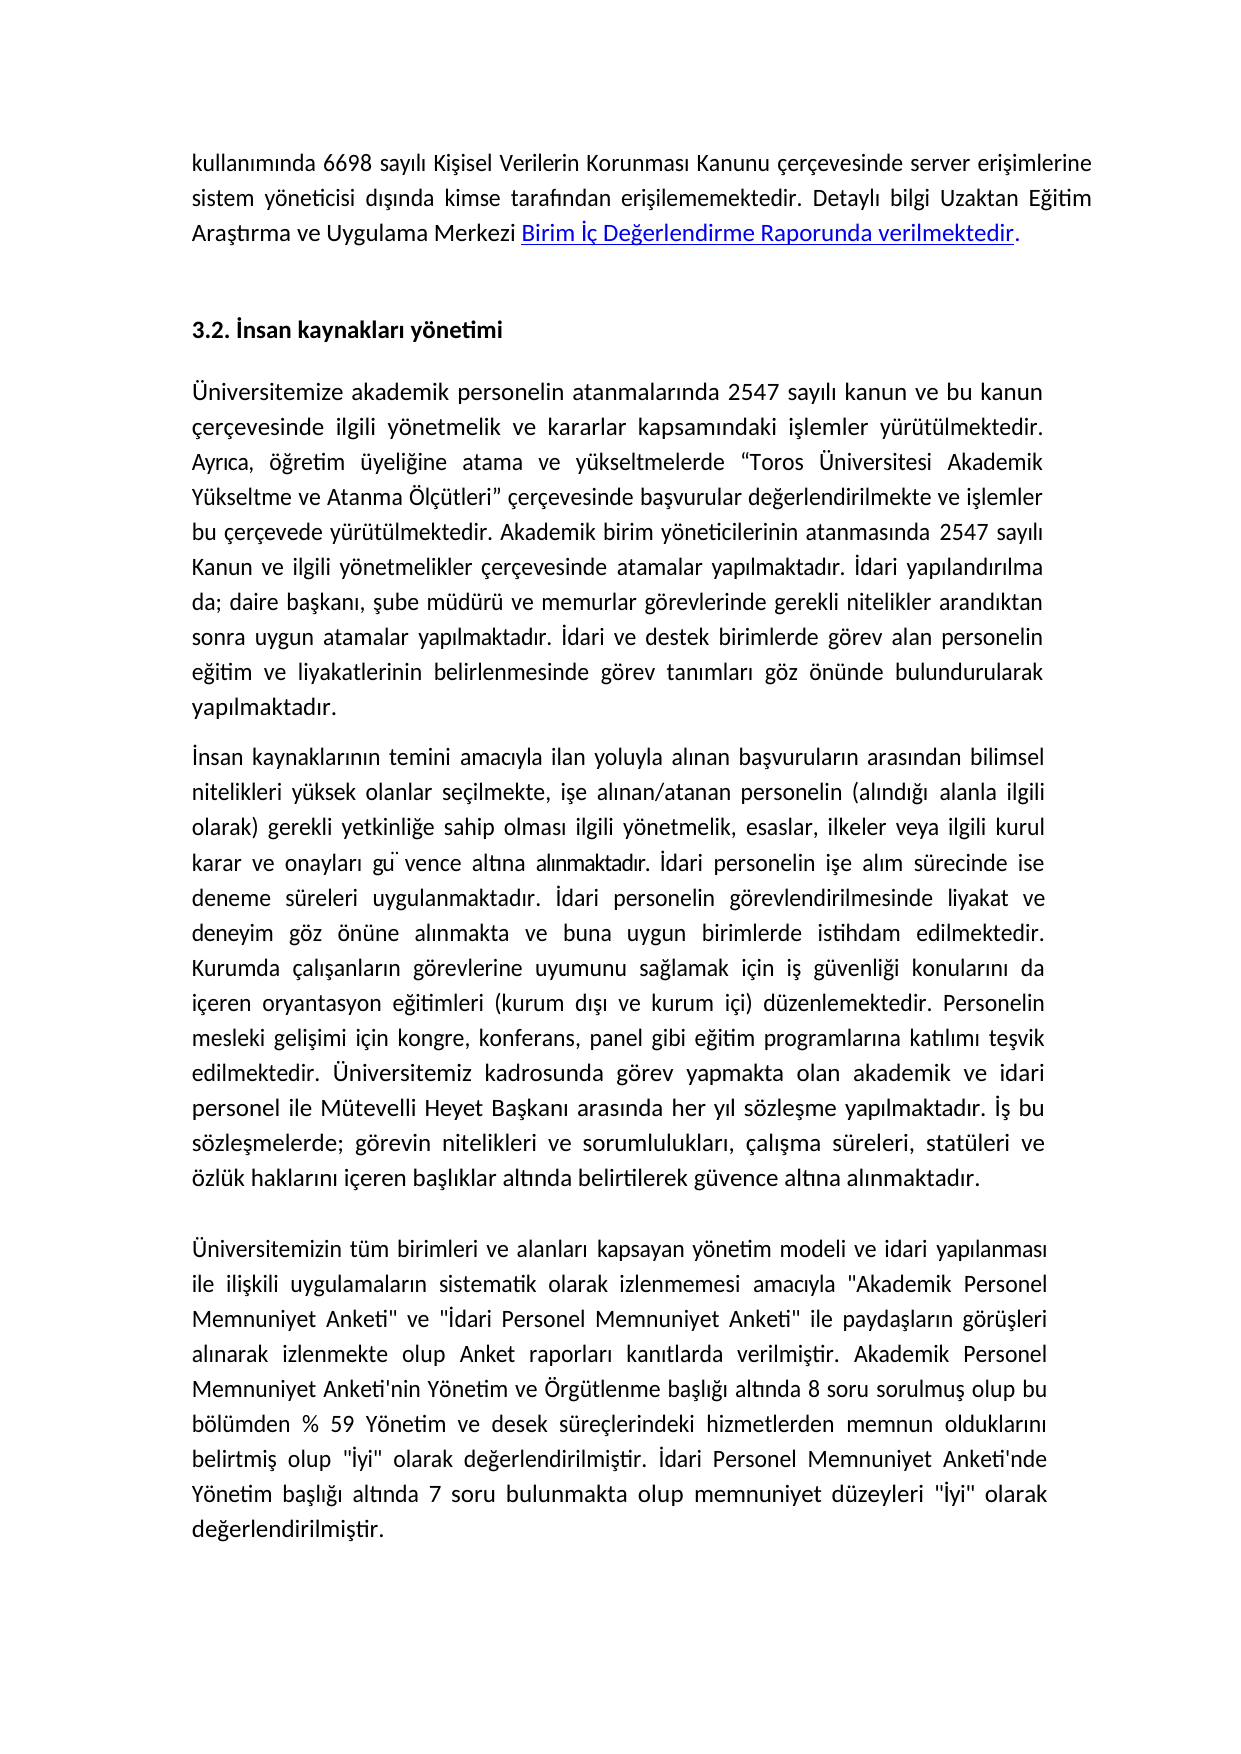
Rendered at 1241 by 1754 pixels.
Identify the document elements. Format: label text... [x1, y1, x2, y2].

text Üniversitemizin tüm birimleri ve alanları kapsayan yönetim modeli ve idari yapılanması ile ilişkili uygulamaların sistematik olarak izlenmemesi amacıyla "Akademik Personel Memnuniyet Anketi" ve "İdari Personel Memnuniyet Anketi" ile paydaşların görüşleri alınarak izlenmekte olup Anket raporları kanıtlarda verilmiştir. Akademik Personel Memnuniyet Anketi'nin Yönetim ve Örgütlenme başlığı altında 8 soru sorulmuş olup bu bölümden % 59 Yönetim ve desek süreçlerindeki hizmetlerden memnun olduklarını belirtmiş olup "İyi" olarak değerlendirilmiştir. İdari Personel Memnuniyet Anketi'nde Yönetim başlığı altında 7 soru bulunmakta olup memnuniyet düzeyleri "İyi" olarak değerlendirilmiştir. [192, 1233, 1047, 1544]
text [192, 148, 1093, 248]
text Üniversitemize akademik personelin atanmalarında 2547 sayılı kanun ve bu kanun çerçevesinde ilgili yönetmelik ve kararlar kapsamındaki işlemler yürütülmektedir. Ayrıca, öğretim üyeliğine atama ve yükseltmelerde “Toros Üniversitesi Akademik Yükseltme ve Atanma Ölçütleri” çerçevesinde başvurular değerlendirilmekte ve işlemler bu çerçevede yürütülmektedir. Akademik birim yöneticilerinin atanmasında 2547 sayılı Kanun ve ilgili yönetmelikler çerçevesinde atamalar yapılmaktadır. İdari yapılandırılma da; daire başkanı, şube müdürü ve memurlar görevlerinde gerekli nitelikler arandıktan sonra uygun atamalar yapılmaktadır. İdari ve destek birimlerde görev alan personelin eğitim ve liyakatlerinin belirlenmesinde görev tanımları göz önünde bulundurularak yapılmaktadır. [192, 376, 1043, 722]
text İnsan kaynaklarının temini amacıyla ilan yoluyla alınan başvuruların arasından bilimsel nitelikleri yüksek olanlar seçilmekte, işe alınan/atanan personelin (alındığı alanla ilgili olarak) gerekli yetkinliğe sahip olması ilgili yönetmelik, esaslar, ilkeler veya ilgili kurul karar ve onayları gü vence altına alınmaktadır. İdari personelin işe alım sürecinde ise deneme süreleri uygulanmaktadır. İdari personelin görevlendirilmesinde liyakat ve deneyim göz önüne alınmakta ve buna uygun birimlerde istihdam edilmektedir. Kurumda çalışanların görevlerine uyumunu sağlamak için iş güvenliği konularını da içeren oryantasyon eğitimleri (kurum dışı ve kurum içi) düzenlemektedir. Personelin mesleki gelişimi için kongre, konferans, panel gibi eğitim programlarına katılımı teşvik edilmektedir. Üniversitemiz kadrosunda görev yapmakta olan akademik ve idari personel ile Mütevelli Heyet Başkanı arasında her yıl sözleşme yapılmaktadır. İş bu sözleşmelerde; görevin nitelikleri ve sorumlulukları, çalışma süreleri, statüleri ve özlük haklarını içeren başlıklar altında belirtilerek güvence altına alınmaktadır. [192, 741, 1045, 1193]
subtitle 3.2. İnsan kaynakları yönetimi [192, 314, 1093, 344]
